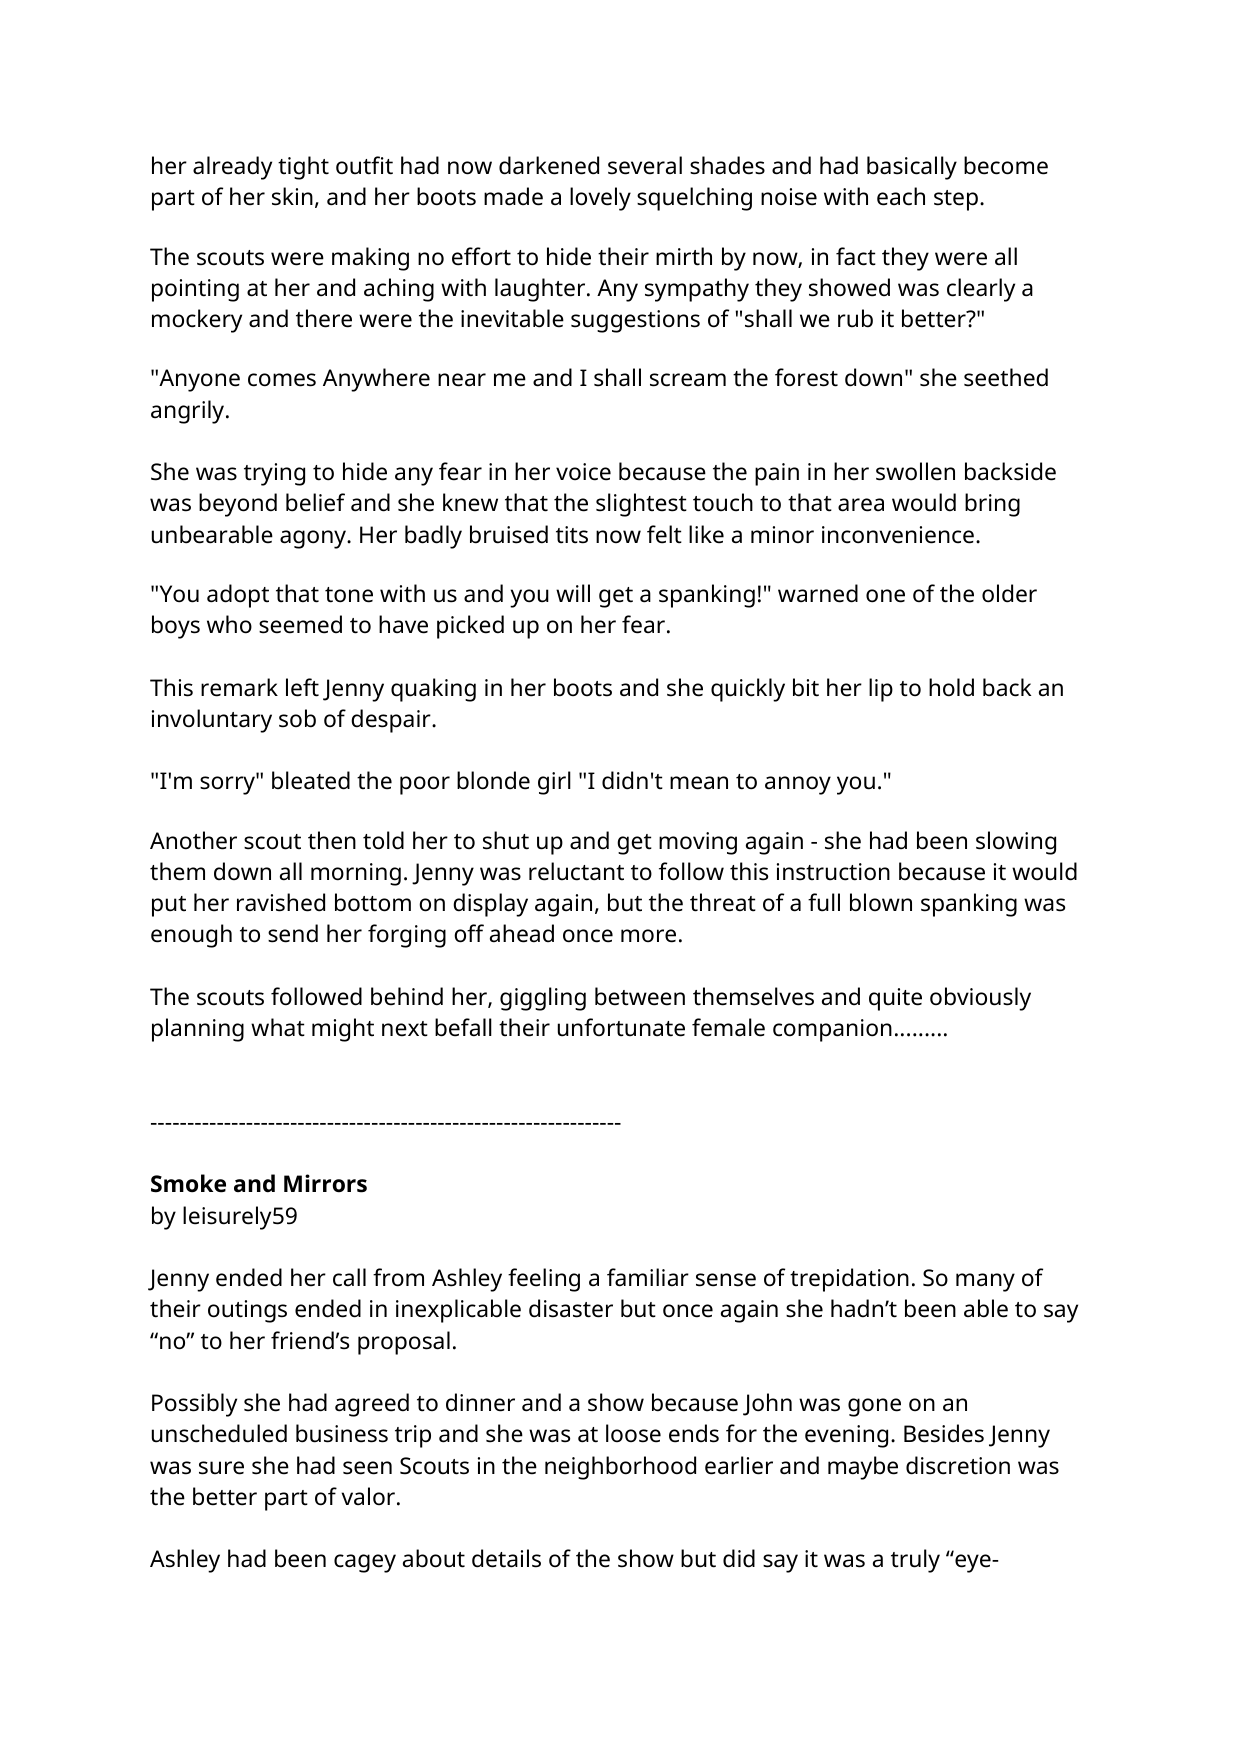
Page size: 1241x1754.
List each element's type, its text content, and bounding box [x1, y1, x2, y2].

text ---------------------------------------------------------------- [150, 1106, 1090, 1137]
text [150, 1543, 1090, 1574]
text Smoke and Mirrors [150, 1168, 1090, 1199]
text The scouts were making no effort to hide their mirth by now, in fact they were all pointing at her and aching with laughter. Any sympathy they showed was clearly a mockery and there were the inevitable suggestions of "shall we rub it better?" [150, 241, 1090, 334]
text The scouts followed behind her, giggling between themselves and quite obviously planning what might next befall their unfortunate female companion......... [150, 981, 1090, 1043]
text "I'm sorry" bleated the poor blonde girl "I didn't mean to annoy you." [150, 765, 1090, 797]
text "Anyone comes Anywhere near me and I shall scream the forest down" she seethed angrily. [150, 362, 1090, 425]
text This remark left Jenny quaking in her boots and she quickly bit her lip to hold back an involuntary sob of despair. [150, 672, 1090, 734]
text She was trying to hide any fear in her voice because the pain in her swollen backside was beyond belief and she knew that the slightest touch to that area would bring unbearable agony. Her badly bruised tits now felt like a minor inconvenience. [150, 456, 1090, 550]
text "You adopt that tone with us and you will get a spanking!" warned one of the older boys who seemed to have picked up on her fear. [150, 578, 1090, 640]
text Possibly she had agreed to dinner and a show because John was gone on an unscheduled business trip and she was at loose ends for the evening. Besides Jenny was sure she had seen Scouts in the neighborhood earlier and maybe discretion was the better part of valor. [150, 1387, 1090, 1512]
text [150, 150, 1090, 212]
text Another scout then told her to shut up and get moving again - she had been slowing them down all morning. Jenny was reluctant to follow this instruction because it would put her ravished bottom on display again, but the threat of a full blown spanking was enough to send her forging off ahead once more. [150, 824, 1090, 949]
text by leisurely59 [150, 1199, 1090, 1231]
text Jenny ended her call from Ashley feeling a familiar sense of trepidation. So many of their outings ended in inexplicable disaster but once again she hadn’t been able to say “no” to her friend’s proposal. [150, 1262, 1090, 1356]
